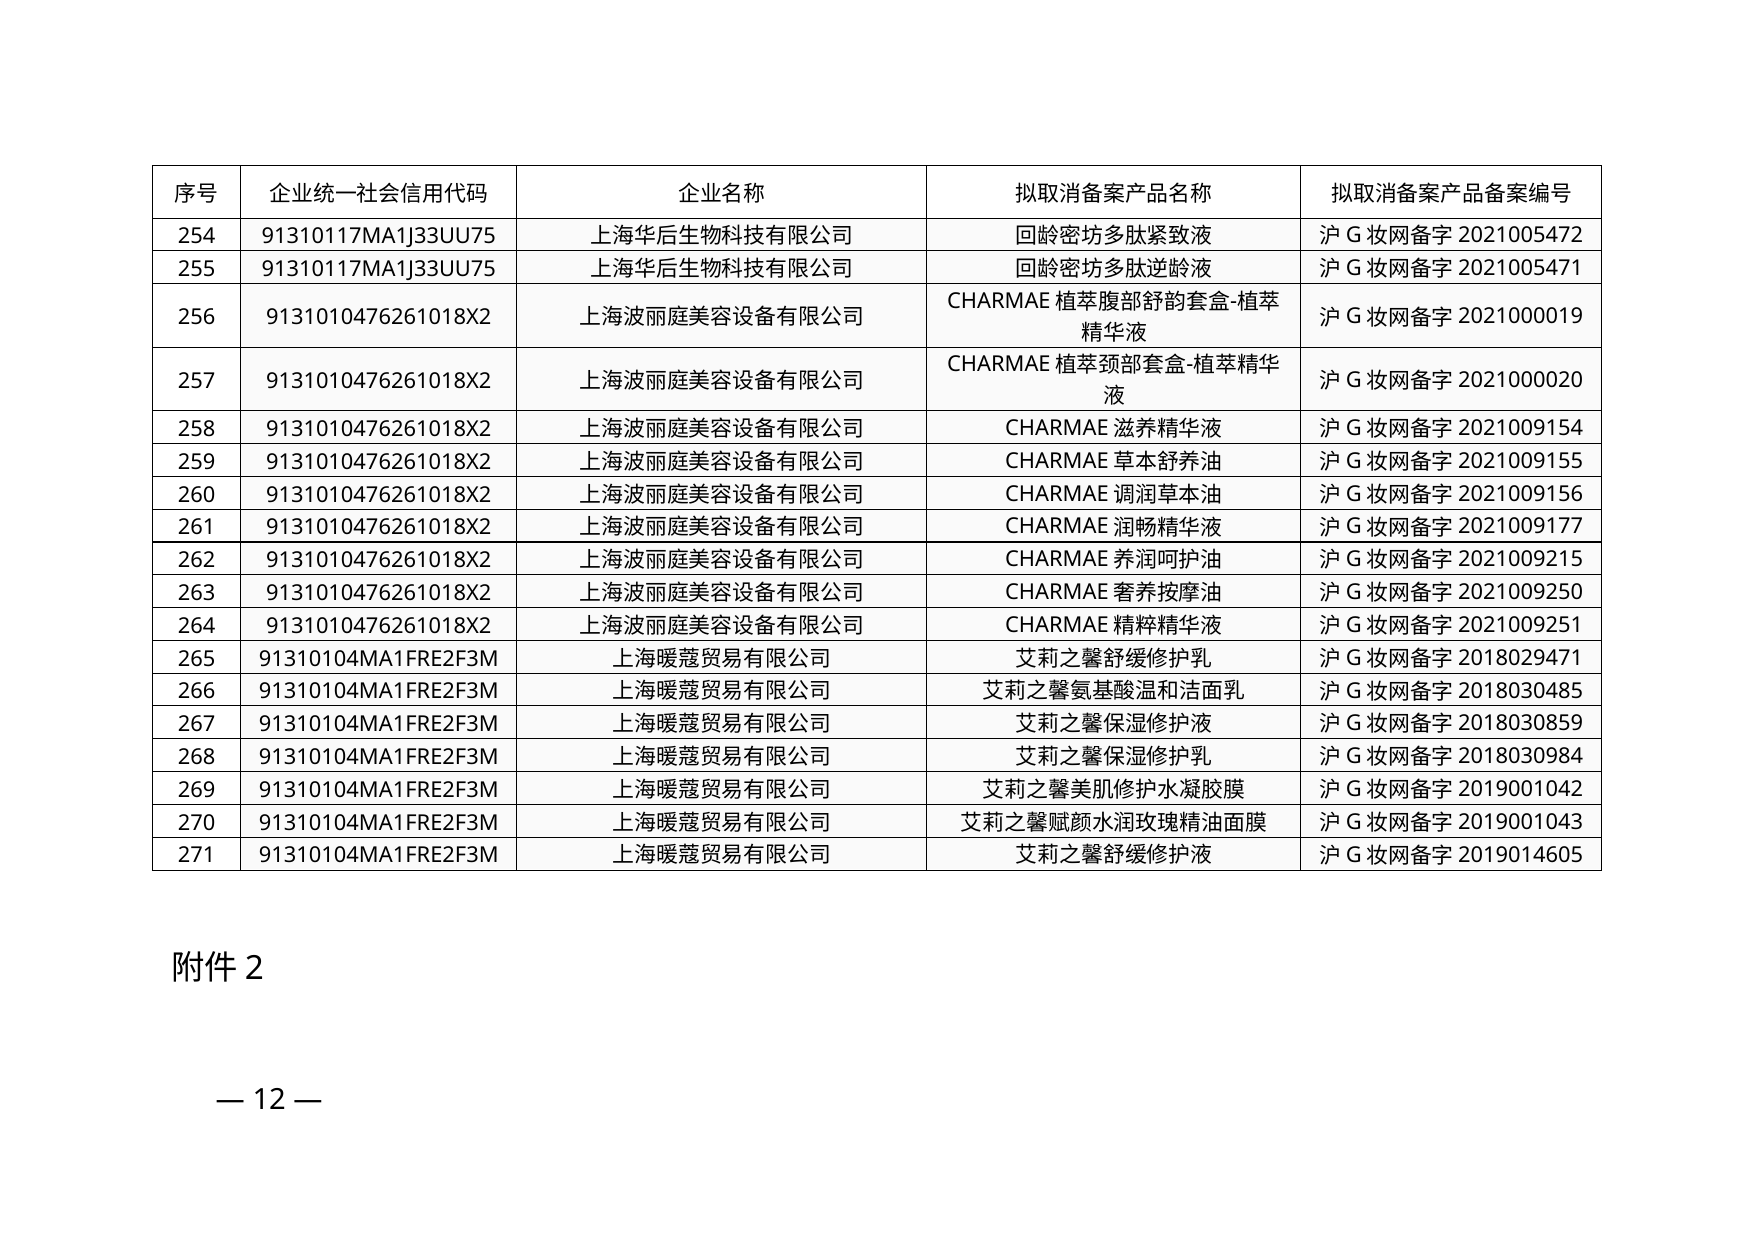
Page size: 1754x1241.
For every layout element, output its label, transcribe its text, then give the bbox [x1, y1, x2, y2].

table_cell 艾莉之馨美肌修护水凝胶膜 [927, 772, 1300, 804]
table_cell 艾莉之馨保湿修护液 [927, 706, 1300, 738]
table_cell 回龄密坊多肽紧致液 [927, 219, 1300, 250]
table_cell 沪G妆网备字2018030859 [1301, 706, 1601, 738]
table_cell 沪G妆网备字2021009251 [1301, 608, 1601, 640]
table_cell CHARMAE精粹精华液 [927, 608, 1300, 640]
table_cell 91310104MA1FRE2F3M [241, 739, 516, 771]
table_header 拟取消备案产品名称 [927, 166, 1300, 217]
table_cell 上海波丽庭美容设备有限公司 [517, 348, 926, 410]
table_cell 9131010476261018X2 [241, 608, 516, 640]
table_cell 91310117MA1J33UU75 [241, 251, 516, 283]
table_cell 上海波丽庭美容设备有限公司 [517, 543, 926, 574]
table_cell 263 [153, 575, 240, 607]
table_cell 9131010476261018X2 [241, 575, 516, 607]
table_cell 9131010476261018X2 [241, 348, 516, 410]
table_cell 266 [153, 674, 240, 705]
table_cell 270 [153, 805, 240, 837]
table_header 企业名称 [517, 166, 926, 217]
table_cell CHARMAE草本舒养油 [927, 444, 1300, 476]
table_cell 91310117MA1J33UU75 [241, 219, 516, 250]
table_cell 沪G妆网备字2018029471 [1301, 641, 1601, 673]
table_cell 265 [153, 641, 240, 673]
table_cell 上海暖蔻贸易有限公司 [517, 805, 926, 837]
table_cell 沪G妆网备字2021009215 [1301, 543, 1601, 574]
table_cell 268 [153, 739, 240, 771]
table_header 序号 [153, 166, 240, 217]
table_cell 91310104MA1FRE2F3M [241, 641, 516, 673]
table_cell 256 [153, 284, 240, 347]
table_cell 上海暖蔻贸易有限公司 [517, 772, 926, 804]
table_cell CHARMAE奢养按摩油 [927, 575, 1300, 607]
table_cell 上海波丽庭美容设备有限公司 [517, 575, 926, 607]
table_cell 上海华后生物科技有限公司 [517, 251, 926, 283]
text 附件2 [171, 941, 1583, 989]
table_cell 259 [153, 444, 240, 476]
table_cell 艾莉之馨舒缓修护乳 [927, 641, 1300, 673]
table_cell CHARMAE植萃颈部套盒-植萃精华液 [927, 348, 1300, 410]
table_cell 沪G妆网备字2021005472 [1301, 219, 1601, 250]
table_cell 艾莉之馨保湿修护乳 [927, 739, 1300, 771]
table_cell 沪G妆网备字2021009155 [1301, 444, 1601, 476]
table_cell 上海暖蔻贸易有限公司 [517, 739, 926, 771]
table_cell 271 [153, 838, 240, 869]
table_cell 上海波丽庭美容设备有限公司 [517, 411, 926, 443]
table_cell 9131010476261018X2 [241, 284, 516, 347]
table_cell 9131010476261018X2 [241, 477, 516, 508]
table_cell 260 [153, 477, 240, 508]
table_cell 9131010476261018X2 [241, 510, 516, 541]
table_cell 9131010476261018X2 [241, 543, 516, 574]
table_cell 沪G妆网备字2018030485 [1301, 674, 1601, 705]
table_cell 沪G妆网备字2019014605 [1301, 838, 1601, 869]
table_cell 上海华后生物科技有限公司 [517, 219, 926, 250]
table_cell 262 [153, 543, 240, 574]
table_header 企业统一社会信用代码 [241, 166, 516, 217]
table_cell 91310104MA1FRE2F3M [241, 674, 516, 705]
table_cell 沪G妆网备字2021000019 [1301, 284, 1601, 347]
table_cell 261 [153, 510, 240, 541]
table_cell 9131010476261018X2 [241, 411, 516, 443]
table_cell 264 [153, 608, 240, 640]
table_cell 9131010476261018X2 [241, 444, 516, 476]
table_cell 上海暖蔻贸易有限公司 [517, 641, 926, 673]
table_cell 267 [153, 706, 240, 738]
table_cell 沪G妆网备字2018030984 [1301, 739, 1601, 771]
table_cell 258 [153, 411, 240, 443]
table_cell 91310104MA1FRE2F3M [241, 838, 516, 869]
table_cell 255 [153, 251, 240, 283]
table_cell 上海波丽庭美容设备有限公司 [517, 477, 926, 508]
table_cell 沪G妆网备字2021009156 [1301, 477, 1601, 508]
table_cell 上海暖蔻贸易有限公司 [517, 838, 926, 869]
table_cell 91310104MA1FRE2F3M [241, 805, 516, 837]
table_cell 沪G妆网备字2021000020 [1301, 348, 1601, 410]
table_cell 艾莉之馨舒缓修护液 [927, 838, 1300, 869]
table_cell 91310104MA1FRE2F3M [241, 772, 516, 804]
table_cell 艾莉之馨氨基酸温和洁面乳 [927, 674, 1300, 705]
table_cell 254 [153, 219, 240, 250]
table_cell 回龄密坊多肽逆龄液 [927, 251, 1300, 283]
table_cell 沪G妆网备字2021009177 [1301, 510, 1601, 541]
table_cell CHARMAE滋养精华液 [927, 411, 1300, 443]
table_cell 91310104MA1FRE2F3M [241, 706, 516, 738]
table_cell CHARMAE植萃腹部舒韵套盒-植萃精华液 [927, 284, 1300, 347]
table_cell 上海波丽庭美容设备有限公司 [517, 510, 926, 541]
table_cell 257 [153, 348, 240, 410]
table_cell 上海波丽庭美容设备有限公司 [517, 284, 926, 347]
table_cell CHARMAE调润草本油 [927, 477, 1300, 508]
table_cell 沪G妆网备字2021009154 [1301, 411, 1601, 443]
table_cell 269 [153, 772, 240, 804]
table_cell 沪G妆网备字2019001043 [1301, 805, 1601, 837]
table_cell 沪G妆网备字2019001042 [1301, 772, 1601, 804]
table_cell 上海波丽庭美容设备有限公司 [517, 444, 926, 476]
table_header 拟取消备案产品备案编号 [1301, 166, 1601, 217]
table_cell CHARMAE养润呵护油 [927, 543, 1300, 574]
table_cell 上海暖蔻贸易有限公司 [517, 706, 926, 738]
table_cell CHARMAE润畅精华液 [927, 510, 1300, 541]
table_cell 上海暖蔻贸易有限公司 [517, 674, 926, 705]
table_cell 上海波丽庭美容设备有限公司 [517, 608, 926, 640]
table_cell 艾莉之馨赋颜水润玫瑰精油面膜 [927, 805, 1300, 837]
table_cell 沪G妆网备字2021005471 [1301, 251, 1601, 283]
table_cell 沪G妆网备字2021009250 [1301, 575, 1601, 607]
